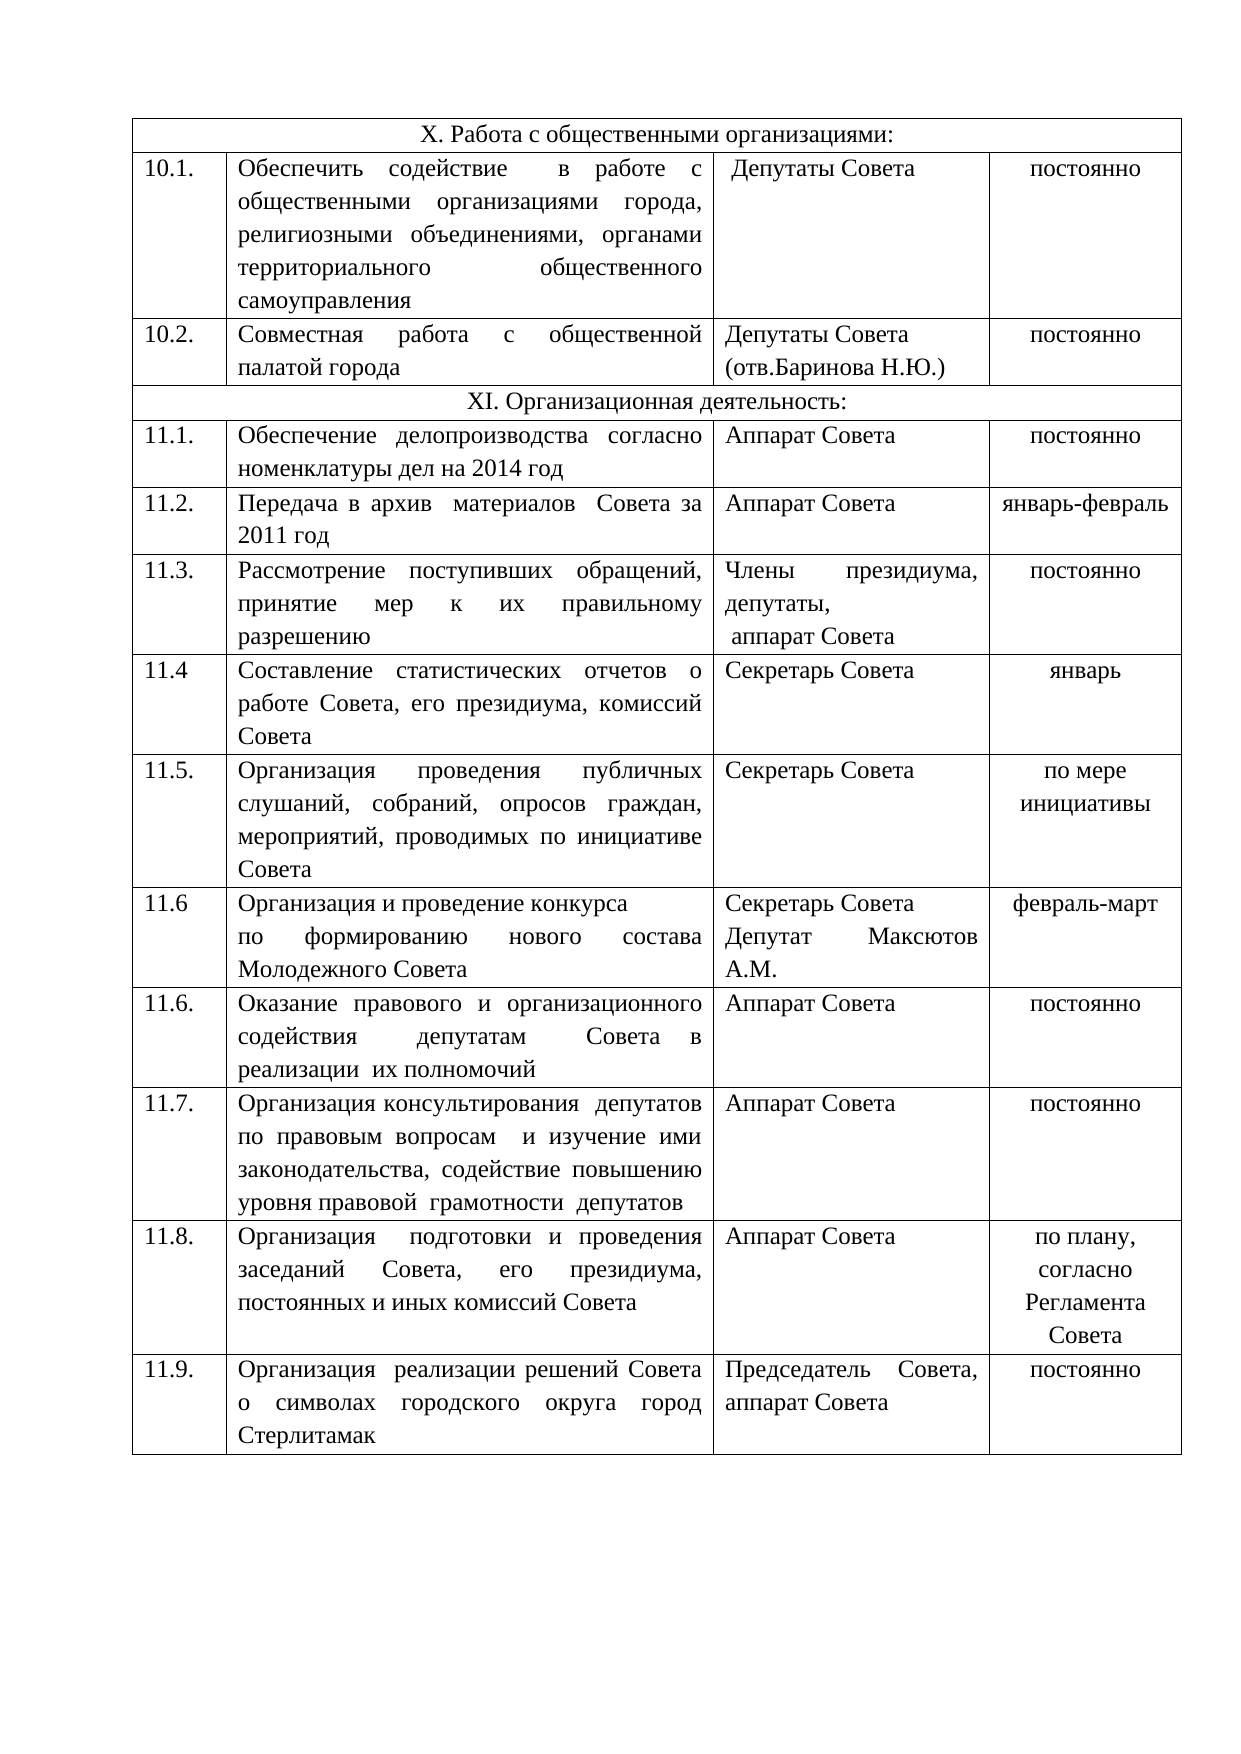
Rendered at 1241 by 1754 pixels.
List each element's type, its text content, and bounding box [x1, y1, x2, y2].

table_cell постоянно [990, 988, 1181, 1087]
table_cell 10.2. [133, 319, 226, 385]
table_cell по плану, согласно Регламента Совета [990, 1221, 1181, 1353]
table_cell Передача в архив материалов Совета за 2011 год [227, 488, 713, 554]
table_cell 11.5. [133, 755, 226, 887]
table_cell Рассмотрение поступивших обращений, принятие мер к их правильному разрешению [227, 555, 713, 654]
table_cell 11.2. [133, 488, 226, 554]
table_cell 11.6 [133, 888, 226, 987]
table_cell Аппарат Совета [714, 1221, 989, 1353]
table_cell постоянно [990, 153, 1181, 318]
table_cell Организация и проведение конкурса по формированию нового состава Молодежного Совета [227, 888, 713, 987]
table_cell 11.6. [133, 988, 226, 1087]
table_cell январь [990, 655, 1181, 754]
table_cell Аппарат Совета [714, 421, 989, 487]
table_cell Аппарат Совета [714, 488, 989, 554]
table_cell постоянно [990, 1088, 1181, 1220]
table_cell ХI. Организационная деятельность: [133, 386, 1181, 419]
table_cell Организация проведения публичных слушаний, собраний, опросов граждан, мероприятий, проводимых по инициативе Совета [227, 755, 713, 887]
table_cell Аппарат Совета [714, 988, 989, 1087]
table_cell Х. Работа с общественными организациями: [133, 119, 1181, 152]
table_cell Составление статистических отчетов о работе Совета, его президиума, комиссий Совета [227, 655, 713, 754]
table_cell Организация подготовки и проведения заседаний Совета, его президиума, постоянных и иных комиссий Совета [227, 1221, 713, 1353]
table_cell 11.9. [133, 1355, 226, 1453]
table_cell постоянно [990, 1355, 1181, 1453]
table_cell 10.1. [133, 153, 226, 318]
table_cell Обеспечение делопроизводства согласно номенклатуры дел на 2014 год [227, 421, 713, 487]
table_cell постоянно [990, 555, 1181, 654]
table_cell Депутаты Совета [714, 153, 989, 318]
table_cell постоянно [990, 319, 1181, 385]
table_cell по мере инициативы [990, 755, 1181, 887]
table_cell Председатель Совета, аппарат Совета [714, 1355, 989, 1453]
table_cell Аппарат Совета [714, 1088, 989, 1220]
table_cell 11.4 [133, 655, 226, 754]
table_cell 11.8. [133, 1221, 226, 1353]
table_cell Совместная работа с общественной палатой города [227, 319, 713, 385]
table_cell Секретарь Совета [714, 655, 989, 754]
table_cell 11.3. [133, 555, 226, 654]
table_cell Оказание правового и организационного содействия депутатам Совета в реализации их полномочий [227, 988, 713, 1087]
table_cell 11.1. [133, 421, 226, 487]
table_cell постоянно [990, 421, 1181, 487]
table_cell Секретарь Совета [714, 755, 989, 887]
table_cell Обеспечить содействие в работе с общественными организациями города, религиозными объединениями, органами территориального общественного самоуправления [227, 153, 713, 318]
table_cell Организация реализации решений Совета о символах городского округа город Стерлитамак [227, 1355, 713, 1453]
table_cell Депутаты Совета (отв.Баринова Н.Ю.) [714, 319, 989, 385]
table_cell январь-февраль [990, 488, 1181, 554]
table_cell 11.7. [133, 1088, 226, 1220]
table_cell Члены президиума, депутаты, аппарат Совета [714, 555, 989, 654]
table_cell февраль-март [990, 888, 1181, 987]
table_cell Секретарь Совета Депутат Максютов А.М. [714, 888, 989, 987]
table_cell Организация консультирования депутатов по правовым вопросам и изучение ими законодательства, содействие повышению уровня правовой грамотности депутатов [227, 1088, 713, 1220]
